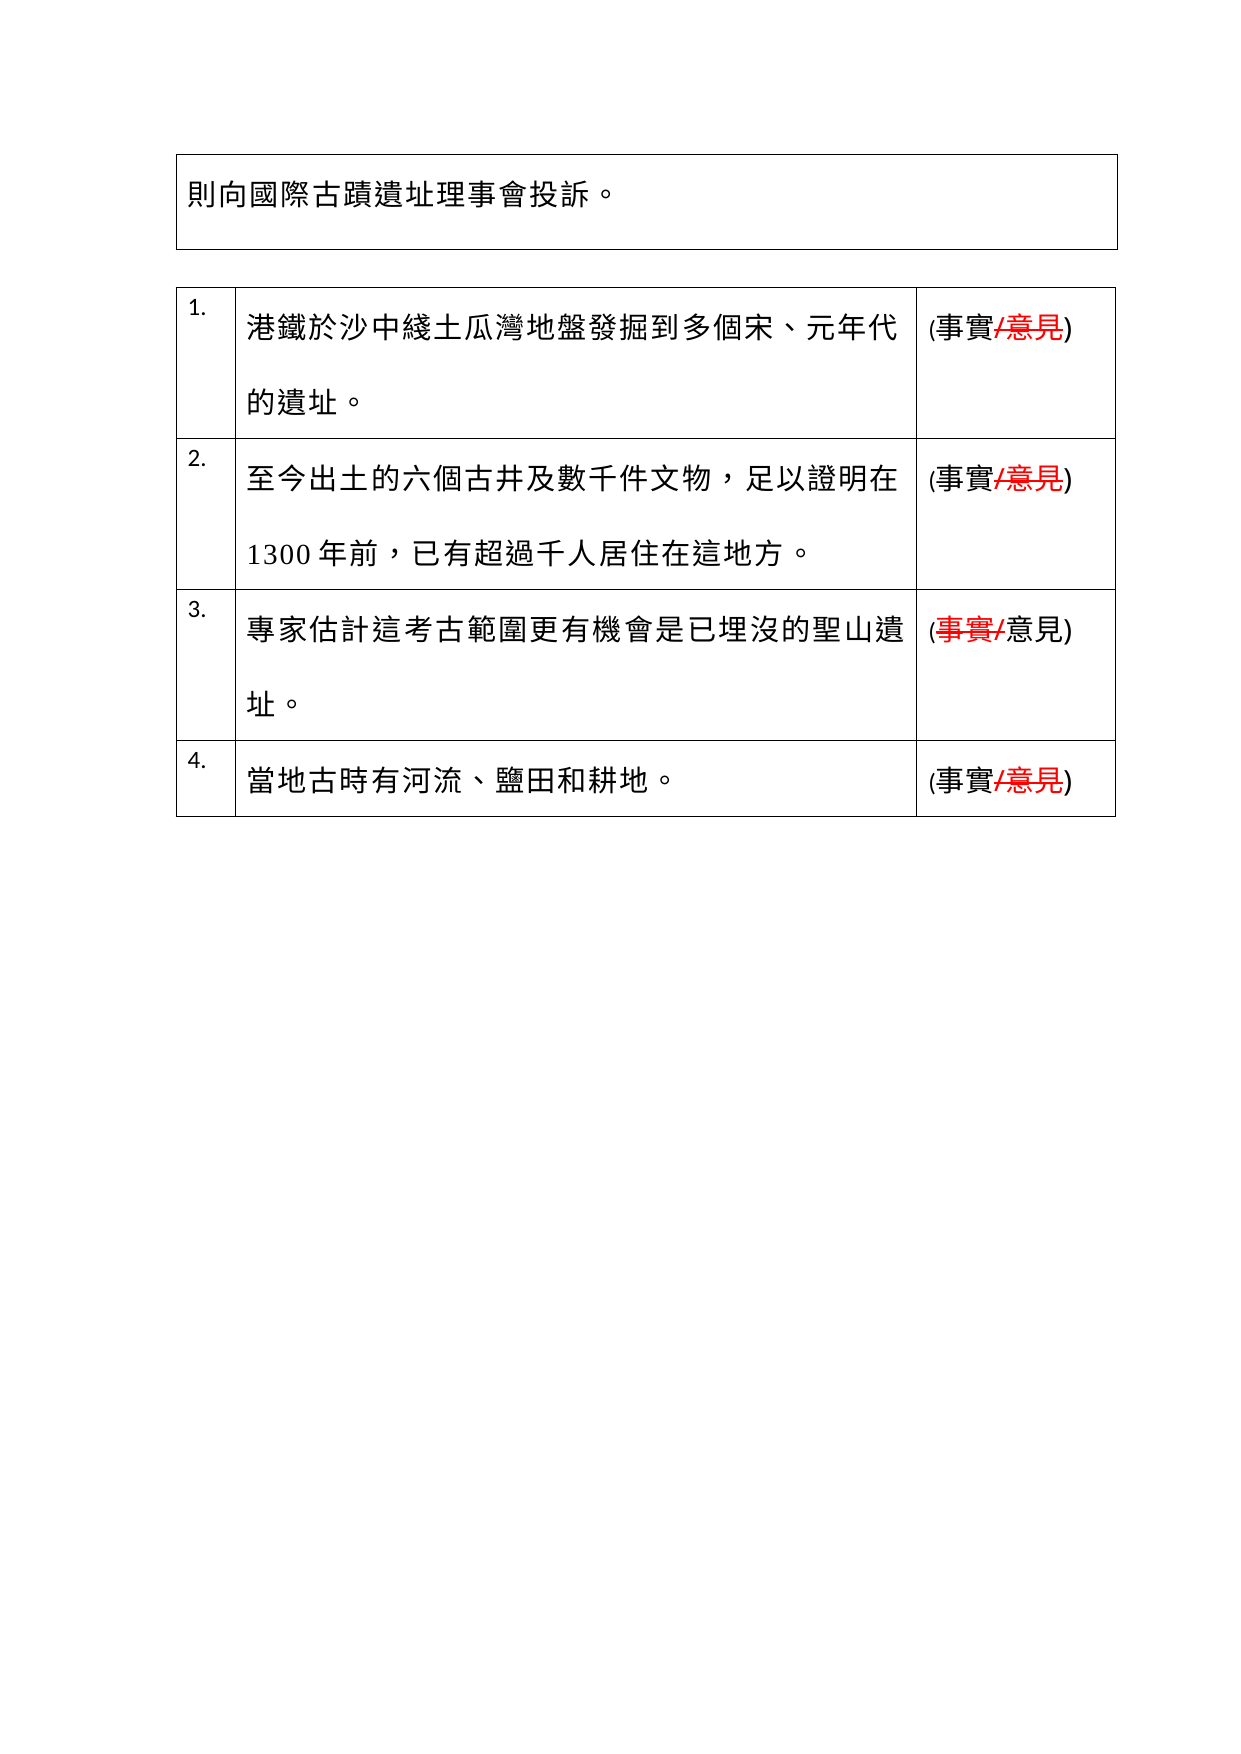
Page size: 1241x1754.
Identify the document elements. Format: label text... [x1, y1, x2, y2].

table_cell [177, 439, 235, 589]
table_header 港鐵於沙中綫土瓜灣地盤發掘到多個宋、元年代的遺址。 [236, 288, 916, 438]
table_cell [177, 590, 235, 740]
table_cell (事實/意見) [917, 590, 1115, 740]
table_cell [177, 741, 235, 816]
table_cell 至今出土的六個古井及數千件文物，足以證明在1300年前，已有超過千人居住在這地方。 [236, 439, 916, 589]
table_cell 當地古時有河流、鹽田和耕地。 [236, 741, 916, 816]
table_cell (事實/意見) [917, 439, 1115, 589]
table_cell (事實/意見) [917, 741, 1115, 816]
table_header (事實/意見) [917, 288, 1115, 438]
table_header [177, 288, 235, 438]
